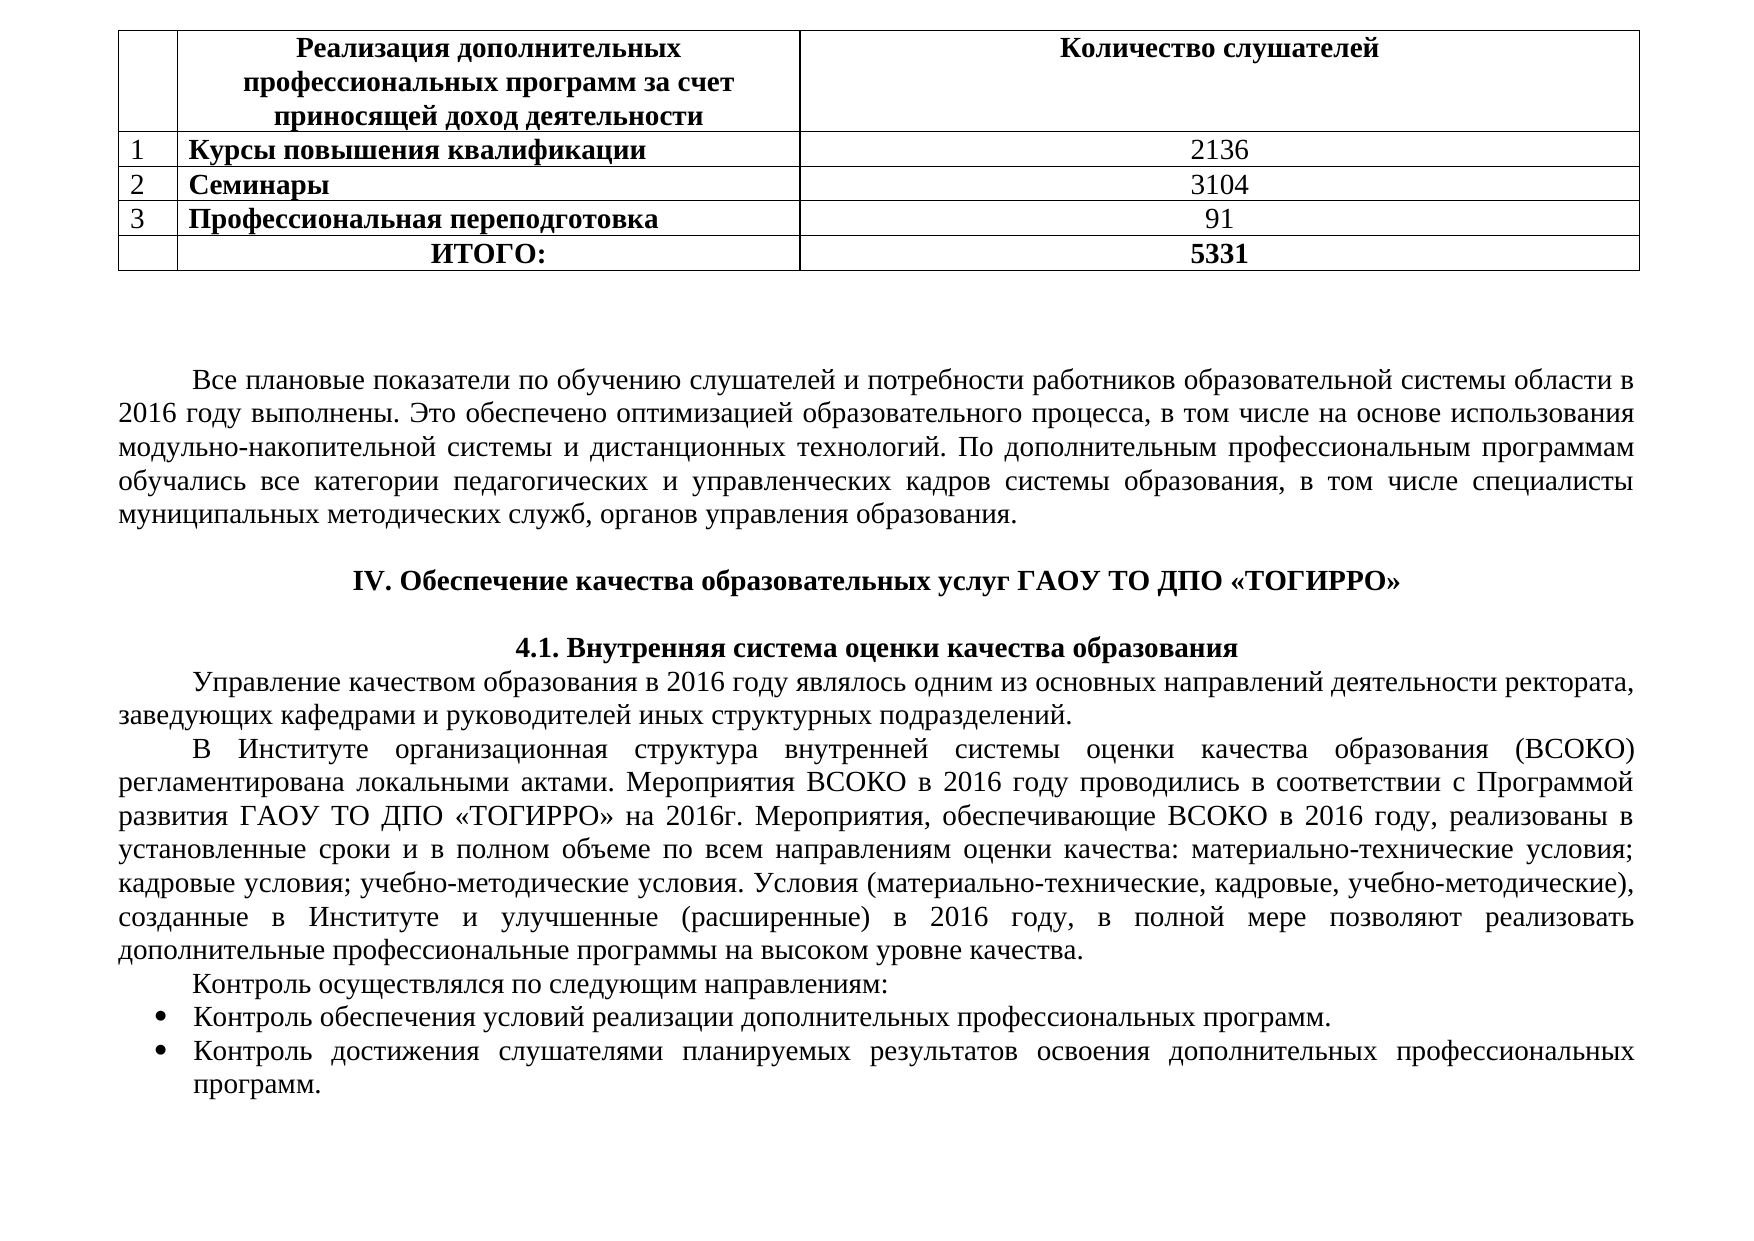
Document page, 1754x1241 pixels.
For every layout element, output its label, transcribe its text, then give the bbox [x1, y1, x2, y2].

table_cell 2 [119, 167, 177, 200]
table_cell 91 [801, 201, 1639, 235]
list Контроль обеспечения условий реализации дополнительных профессиональных программ. [156, 999, 1636, 1033]
table_cell ИТОГО: [178, 236, 799, 269]
text Все плановые показатели по обучению слушателей и потребности работников образовательной системы области в 2016 году выполнены. Это обеспечено оптимизацией образовательного процесса, в том числе на основе использования модульно-накопительной системы и дистанционных технологий. По дополнительным профессиональным программам обучались все категории педагогических и управленческих кадров системы образования, в том числе специалисты муниципальных методических служб, органов управления образования. [118, 362, 1636, 530]
table_cell 3 [119, 201, 177, 235]
list Контроль достижения слушателями планируемых результатов освоения дополнительных профессиональных программ. [156, 1033, 1636, 1100]
table_cell 1 [119, 132, 177, 166]
text Управление качеством образования в 2016 году являлось одним из основных направлений деятельности ректората, заведующих кафедрами и руководителей иных структурных подразделений. [118, 664, 1636, 731]
table_cell Профессиональная переподготовка [178, 201, 799, 235]
table_header [119, 31, 177, 131]
text Контроль осуществлялся по следующим направлениям: [118, 966, 1636, 999]
table_cell Семинары [178, 167, 799, 200]
table_header Реализация дополнительных профессиональных программ за счет приносящей доход деятельности [178, 31, 799, 131]
table_cell 3104 [801, 167, 1639, 200]
table_cell [119, 236, 177, 269]
table_cell 2136 [801, 132, 1639, 166]
table_cell 5331 [801, 236, 1639, 269]
text 4.1. Внутренняя система оценки качества образования [118, 630, 1636, 664]
text В Институте организационная структура внутренней системы оценки качества образования (ВСОКО) регламентирована локальными актами. Мероприятия ВСОКО в 2016 году проводились в соответствии с Программой развития ГАОУ ТО ДПО «ТОГИРРО» на 2016г. Мероприятия, обеспечивающие ВСОКО в 2016 году, реализованы в установленные сроки и в полном объеме по всем направлениям оценки качества: материально-технические условия; кадровые условия; учебно-методические условия. Условия (материально-технические, кадровые, учебно-методические), созданные в Институте и улучшенные (расширенные) в 2016 году, в полной мере позволяют реализовать дополнительные профессиональные программы на высоком уровне качества. [118, 731, 1636, 966]
text IV. Обеспечение качества образовательных услуг ГАОУ ТО ДПО «ТОГИРРО» [118, 563, 1636, 597]
table_cell Курсы повышения квалификации [178, 132, 799, 166]
table_header Количество слушателей [801, 31, 1639, 131]
